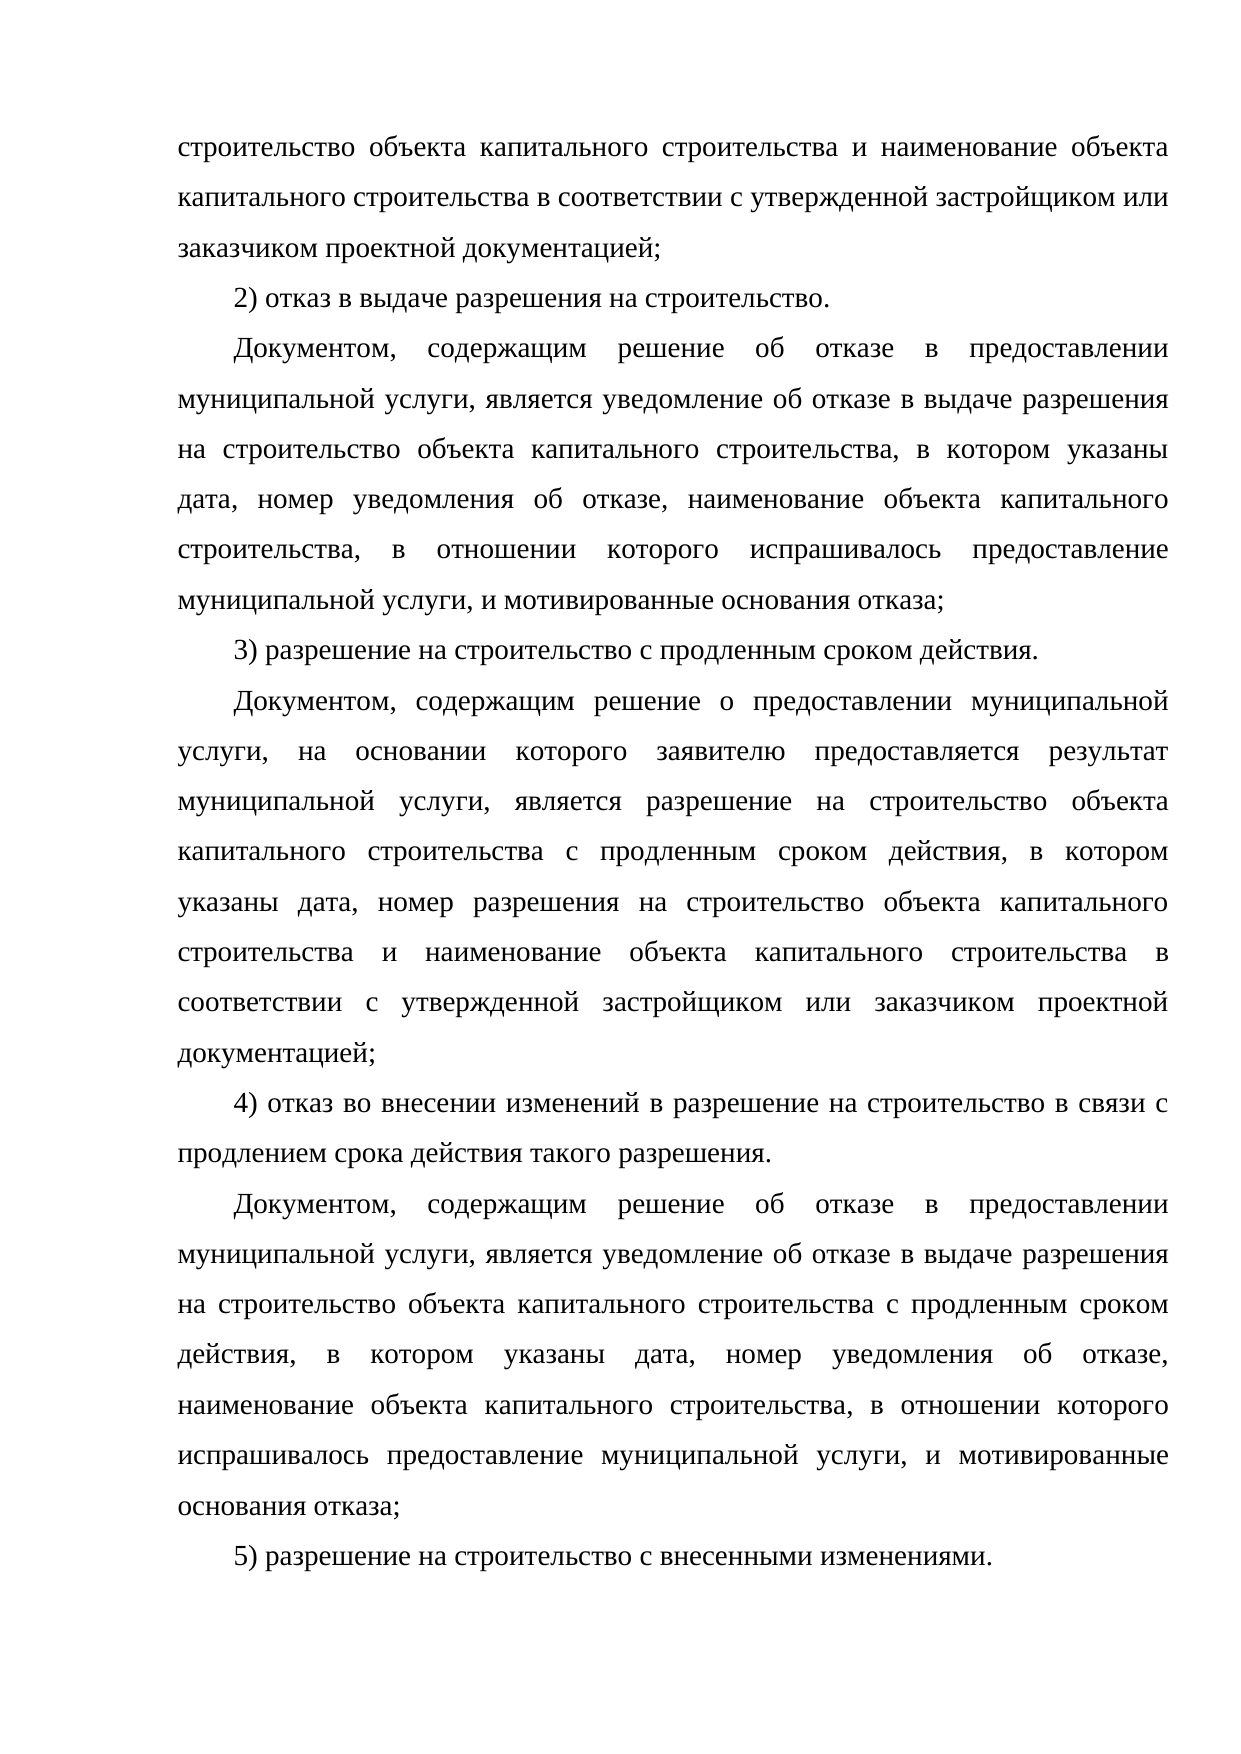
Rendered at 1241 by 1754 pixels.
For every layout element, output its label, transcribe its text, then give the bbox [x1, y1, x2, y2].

text 2) отказ в выдаче разрешения на строительство. [177, 280, 1169, 314]
text 5) разрешение на строительство с внесенными изменениями. [177, 1538, 1169, 1571]
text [177, 129, 1169, 263]
text Документом, содержащим решение об отказе в предоставлении муниципальной услуги, является уведомление об отказе в выдаче разрешения на строительство объекта капитального строительства, в котором указаны дата, номер уведомления об отказе, наименование объекта капитального строительства, в отношении которого испрашивалось предоставление муниципальной услуги, и мотивированные основания отказа; [177, 330, 1169, 616]
text Документом, содержащим решение об отказе в предоставлении муниципальной услуги, является уведомление об отказе в выдаче разрешения на строительство объекта капитального строительства с продленным сроком действия, в котором указаны дата, номер уведомления об отказе, наименование объекта капитального строительства, в отношении которого испрашивалось предоставление муниципальной услуги, и мотивированные основания отказа; [177, 1186, 1169, 1521]
text 4) отказ во внесении изменений в разрешение на строительство в связи с продлением срока действия такого разрешения. [177, 1085, 1169, 1169]
text 3) разрешение на строительство с продленным сроком действия. [177, 632, 1169, 666]
text Документом, содержащим решение о предоставлении муниципальной услуги, на основании которого заявителю предоставляется результат муниципальной услуги, является разрешение на строительство объекта капитального строительства с продленным сроком действия, в котором указаны дата, номер разрешения на строительство объекта капитального строительства и наименование объекта капитального строительства в соответствии с утвержденной застройщиком или заказчиком проектной документацией; [177, 683, 1169, 1068]
